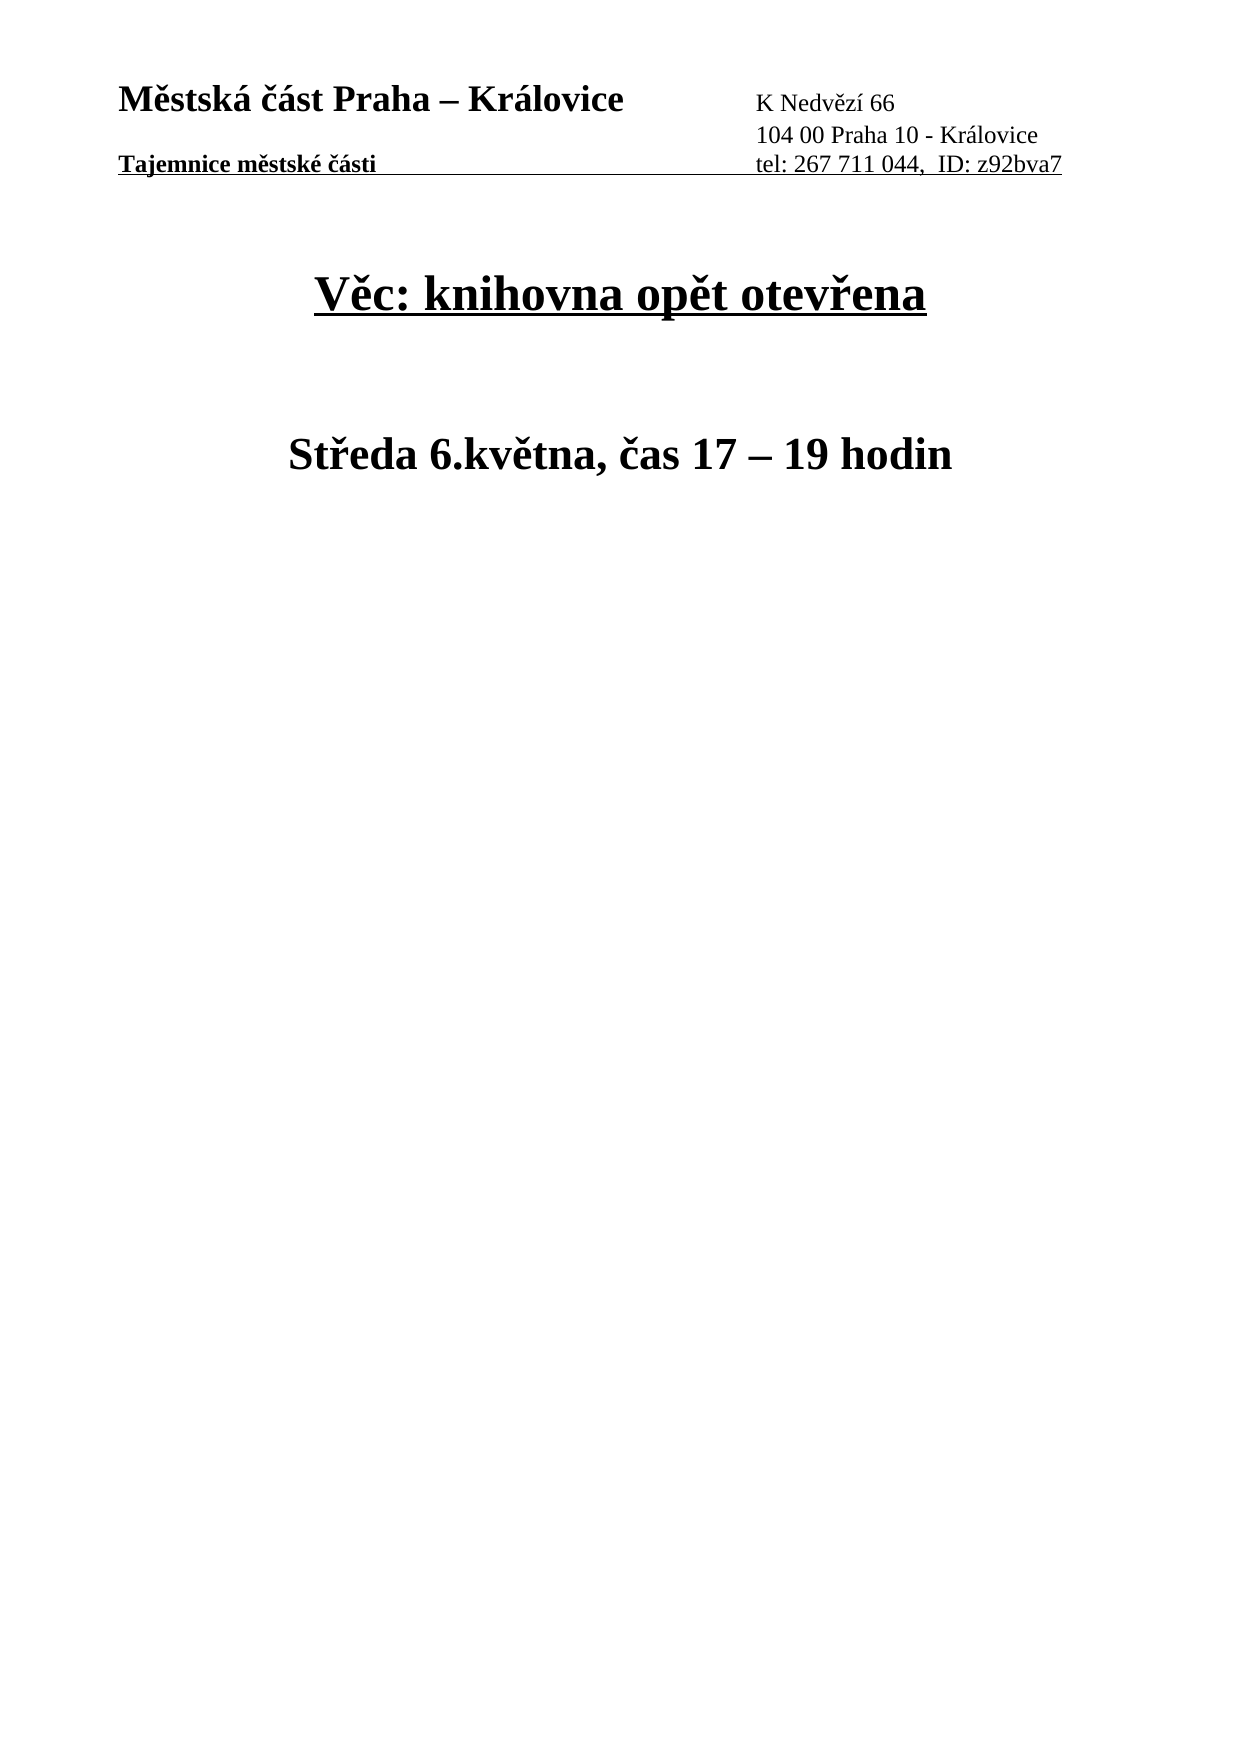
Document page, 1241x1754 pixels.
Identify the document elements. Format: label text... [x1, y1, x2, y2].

text Tajemnice městské části tel: 267 711 044, ID: z92bva7 [118, 149, 1122, 177]
text Městská část Praha – Královice K Nedvězí 66 [118, 77, 1122, 120]
text Věc: knihovna opět otevřena [118, 264, 1122, 321]
subtitle 104 00 Praha 10 - Královice [118, 120, 1122, 149]
text Středa 6.května, čas 17 – 19 hodin [118, 427, 1122, 479]
